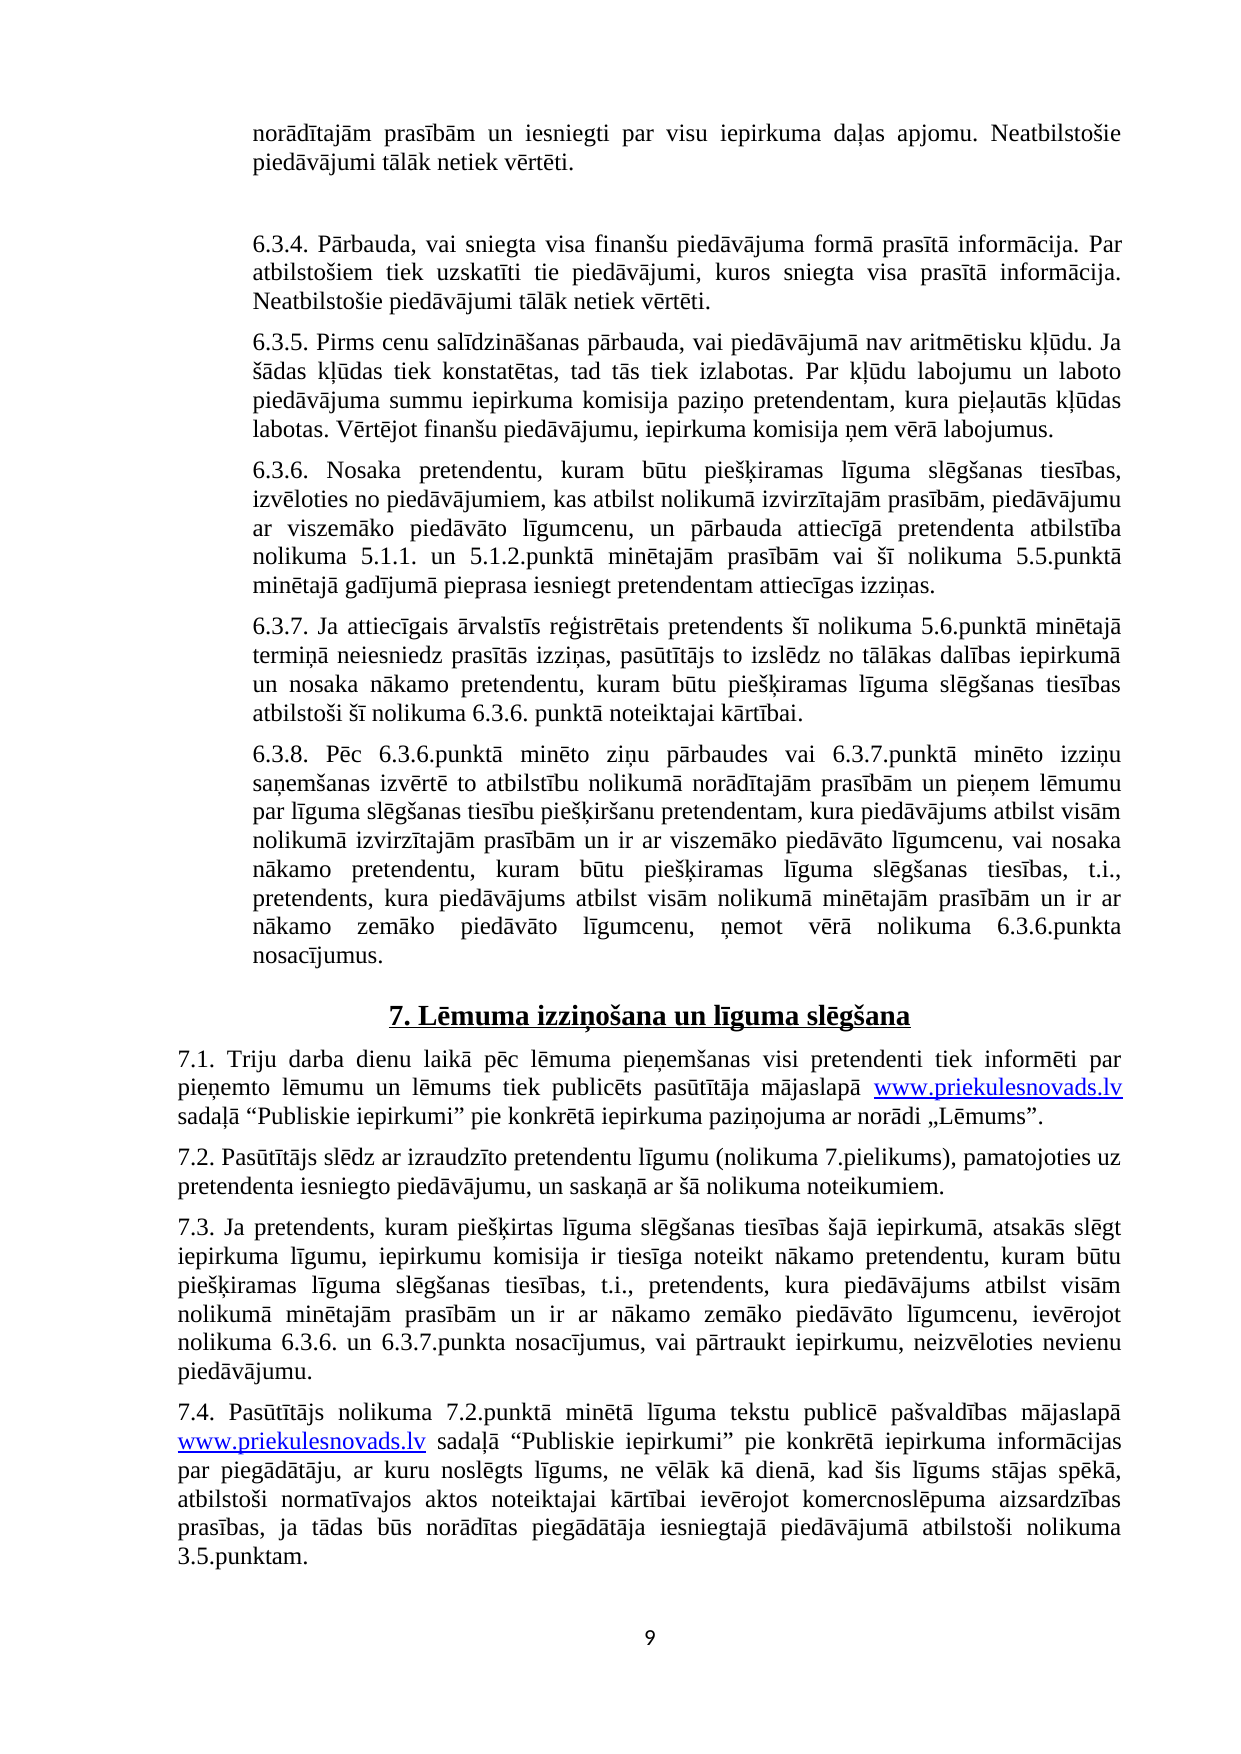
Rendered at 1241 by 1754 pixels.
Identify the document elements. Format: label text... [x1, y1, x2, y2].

text 6.3.4. Pārbauda, vai sniegta visa finanšu piedāvājuma formā prasītā informācija. Par atbilstošiem tiek uzskatīti tie piedāvājumi, kuros sniegta visa prasītā informācija. Neatbilstošie piedāvājumi tālāk netiek vērtēti. [252, 229, 1122, 315]
text 7.3. Ja pretendents, kuram piešķirtas līguma slēgšanas tiesības šajā iepirkumā, atsakās slēgt iepirkuma līgumu, iepirkumu komisija ir tiesīga noteikt nākamo pretendentu, kuram būtu piešķiramas līguma slēgšanas tiesības, t.i., pretendents, kura piedāvājums atbilst visām nolikumā minētajām prasībām un ir ar nākamo zemāko piedāvāto līgumcenu, ievērojot nolikuma 6.3.6. un 6.3.7.punkta nosacījumus, vai pārtraukt iepirkumu, neizvēloties nevienu piedāvājumu. [177, 1212, 1122, 1385]
text 7.2. Pasūtītājs slēdz ar izraudzīto pretendentu līgumu (nolikuma 7.pielikums), pamatojoties uz pretendenta iesniegto piedāvājumu, un saskaņā ar šā nolikuma noteikumiem. [177, 1142, 1122, 1200]
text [252, 118, 1122, 176]
text 7.1. Triju darba dienu laikā pēc lēmuma pieņemšanas visi pretendenti tiek informēti par pieņemto lēmumu un lēmums tiek publicēts pasūtītāja mājaslapā www.priekulesnovads.lv sadaļā “Publiskie iepirkumi” pie konkrētā iepirkuma paziņojuma ar norādi „Lēmums”. [177, 1044, 1122, 1130]
text 7.4. Pasūtītājs nolikuma 7.2.punktā minētā līguma tekstu publicē pašvaldības mājaslapā www.priekulesnovads.lv sadaļā “Publiskie iepirkumi” pie konkrētā iepirkuma informācijas par piegādātāju, ar kuru noslēgts līgums, ne vēlāk kā dienā, kad šis līgums stājas spēkā, atbilstoši normatīvajos aktos noteiktajai kārtībai ievērojot komercnoslēpuma aizsardzības prasības, ja tādas būs norādītas piegādātāja iesniegtajā piedāvājumā atbilstoši nolikuma 3.5.punktam. [177, 1397, 1122, 1570]
text 6.3.7. Ja attiecīgais ārvalstīs reģistrētais pretendents šī nolikuma 5.6.punktā minētajā termiņā neiesniedz prasītās izziņas, pasūtītājs to izslēdz no tālākas dalības iepirkumā un nosaka nākamo pretendentu, kuram būtu piešķiramas līguma slēgšanas tiesības atbilstoši šī nolikuma 6.3.6. punktā noteiktajai kārtībai. [252, 611, 1122, 726]
text 7. Lēmuma izziņošana un līguma slēgšana [177, 998, 1122, 1031]
text 6.3.6. Nosaka pretendentu, kuram būtu piešķiramas līguma slēgšanas tiesības, izvēloties no piedāvājumiem, kas atbilst nolikumā izvirzītajām prasībām, piedāvājumu ar viszemāko piedāvāto līgumcenu, un pārbauda attiecīgā pretendenta atbilstība nolikuma 5.1.1. un 5.1.2.punktā minētajām prasībām vai šī nolikuma 5.5.punktā minētajā gadījumā pieprasa iesniegt pretendentam attiecīgas izziņas. [252, 455, 1122, 599]
text 6.3.8. Pēc 6.3.6.punktā minēto ziņu pārbaudes vai 6.3.7.punktā minēto izziņu saņemšanas izvērtē to atbilstību nolikumā norādītajām prasībām un pieņem lēmumu par līguma slēgšanas tiesību piešķiršanu pretendentam, kura piedāvājums atbilst visām nolikumā izvirzītajām prasībām un ir ar viszemāko piedāvāto līgumcenu, vai nosaka nākamo pretendentu, kuram būtu piešķiramas līguma slēgšanas tiesības, t.i., pretendents, kura piedāvājums atbilst visām nolikumā minētajām prasībām un ir ar nākamo zemāko piedāvāto līgumcenu, ņemot vērā nolikuma 6.3.6.punkta nosacījumus. [252, 739, 1122, 969]
text 6.3.5. Pirms cenu salīdzināšanas pārbauda, vai piedāvājumā nav aritmētisku kļūdu. Ja šādas kļūdas tiek konstatētas, tad tās tiek izlabotas. Par kļūdu labojumu un laboto piedāvājuma summu iepirkuma komisija paziņo pretendentam, kura pieļautās kļūdas labotas. Vērtējot finanšu piedāvājumu, iepirkuma komisija ņem vērā labojumus. [252, 327, 1122, 443]
